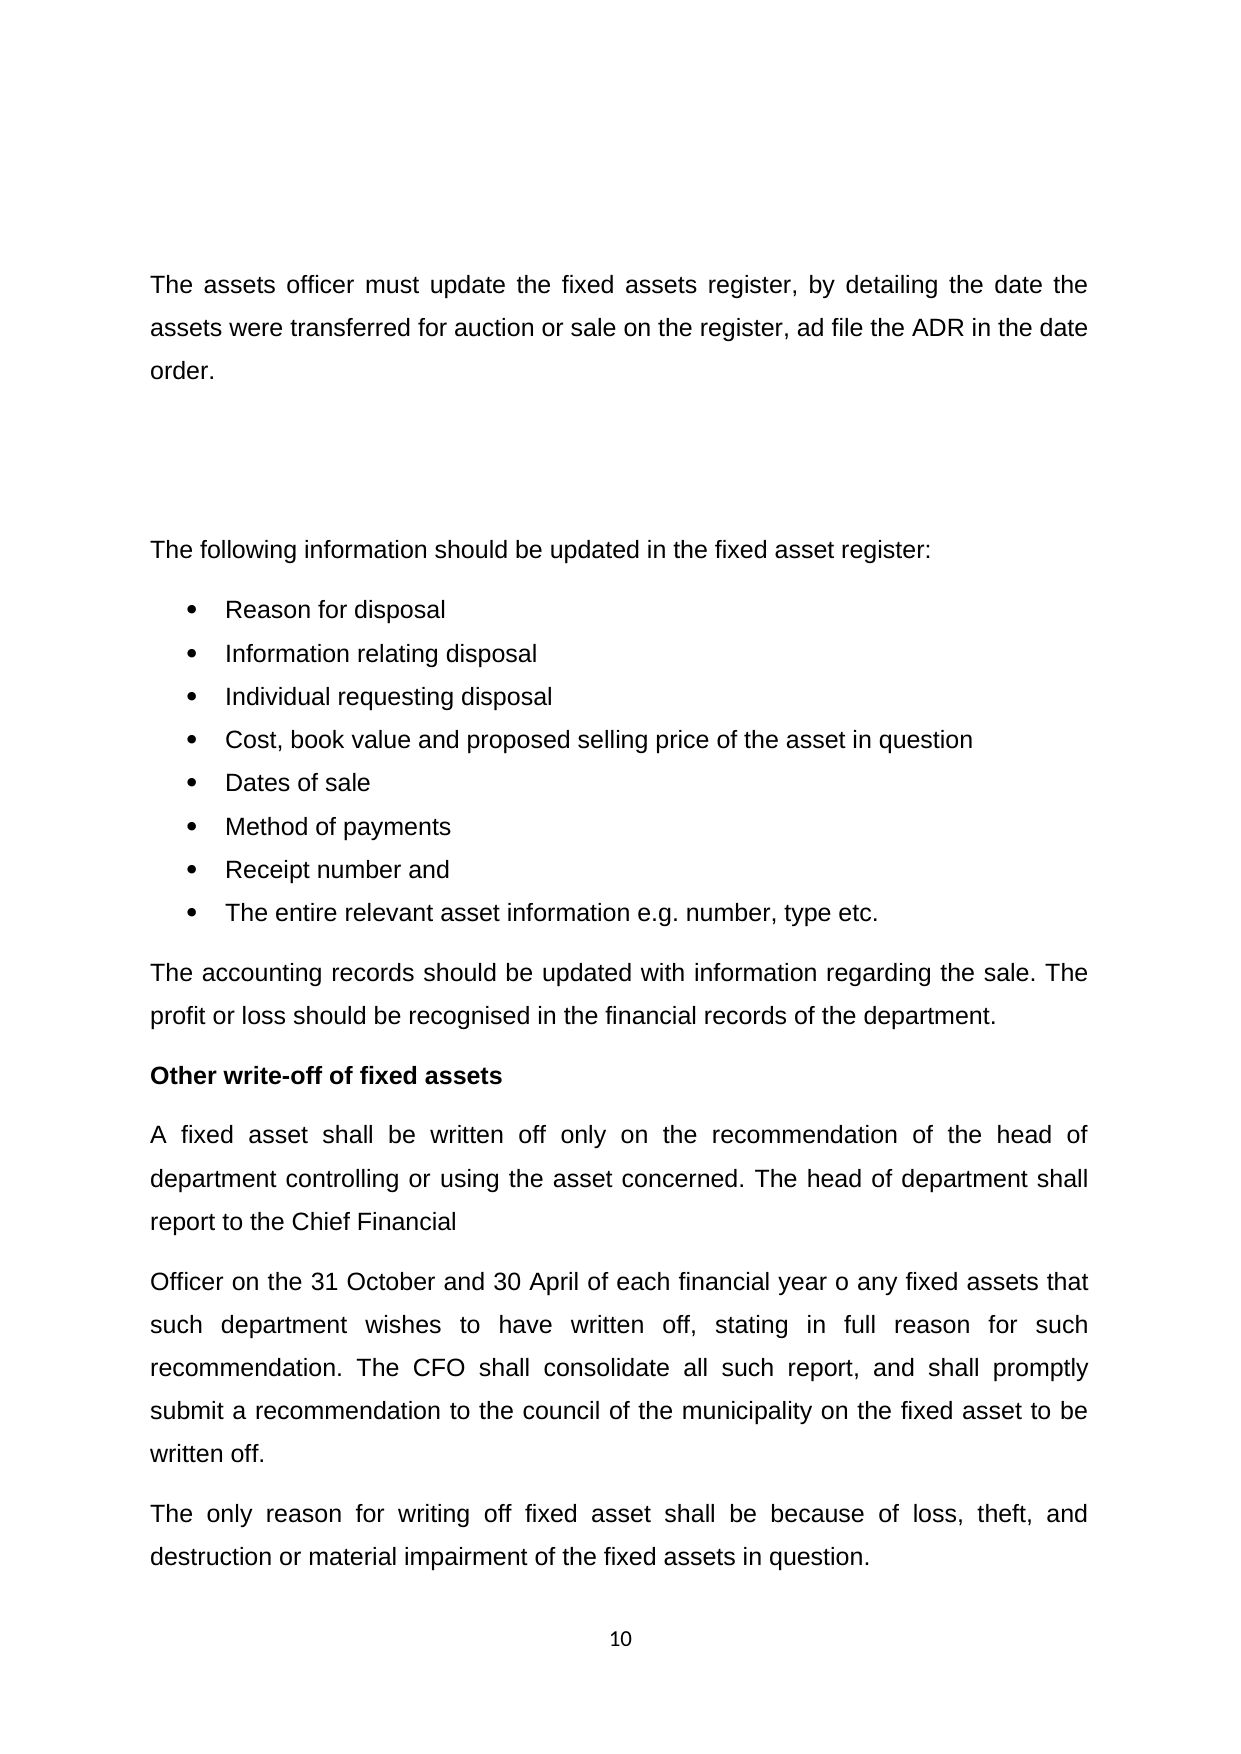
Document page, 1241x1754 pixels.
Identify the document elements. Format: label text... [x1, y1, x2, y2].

list The entire relevant asset information e.g. number, type etc. [187, 898, 1090, 927]
list Cost, book value and proposed selling price of the asset in question [187, 725, 1090, 754]
text The accounting records should be updated with information regarding the sale. The profit or loss should be recognised in the financial records of the department. [150, 958, 1090, 1030]
text The only reason for writing off fixed asset shall be because of loss, theft, and destruction or material impairment of the fixed assets in question. [150, 1499, 1090, 1571]
text A fixed asset shall be written off only on the recommendation of the head of department controlling or using the asset concerned. The head of department shall report to the Chief Financial [150, 1121, 1090, 1236]
list Dates of sale [187, 768, 1090, 797]
text The assets officer must update the fixed assets register, by detailing the date the assets were transferred for auction or sale on the register, ad file the ADR in the date order. [150, 270, 1090, 385]
text Officer on the 31 October and 30 April of each financial year o any fixed assets that such department wishes to have written off, stating in full reason for such recommendation. The CFO shall consolidate all such report, and shall promptly submit a recommendation to the council of the municipality on the fixed asset to be written off. [150, 1267, 1090, 1468]
text The following information should be updated in the fixed asset register: [150, 536, 1090, 564]
text Other write-off of fixed assets [150, 1061, 1090, 1089]
list Method of payments [187, 811, 1090, 840]
list Receipt number and [187, 855, 1090, 883]
list Reason for disposal [187, 595, 1090, 624]
list Individual requesting disposal [187, 682, 1090, 711]
list Information relating disposal [187, 638, 1090, 667]
